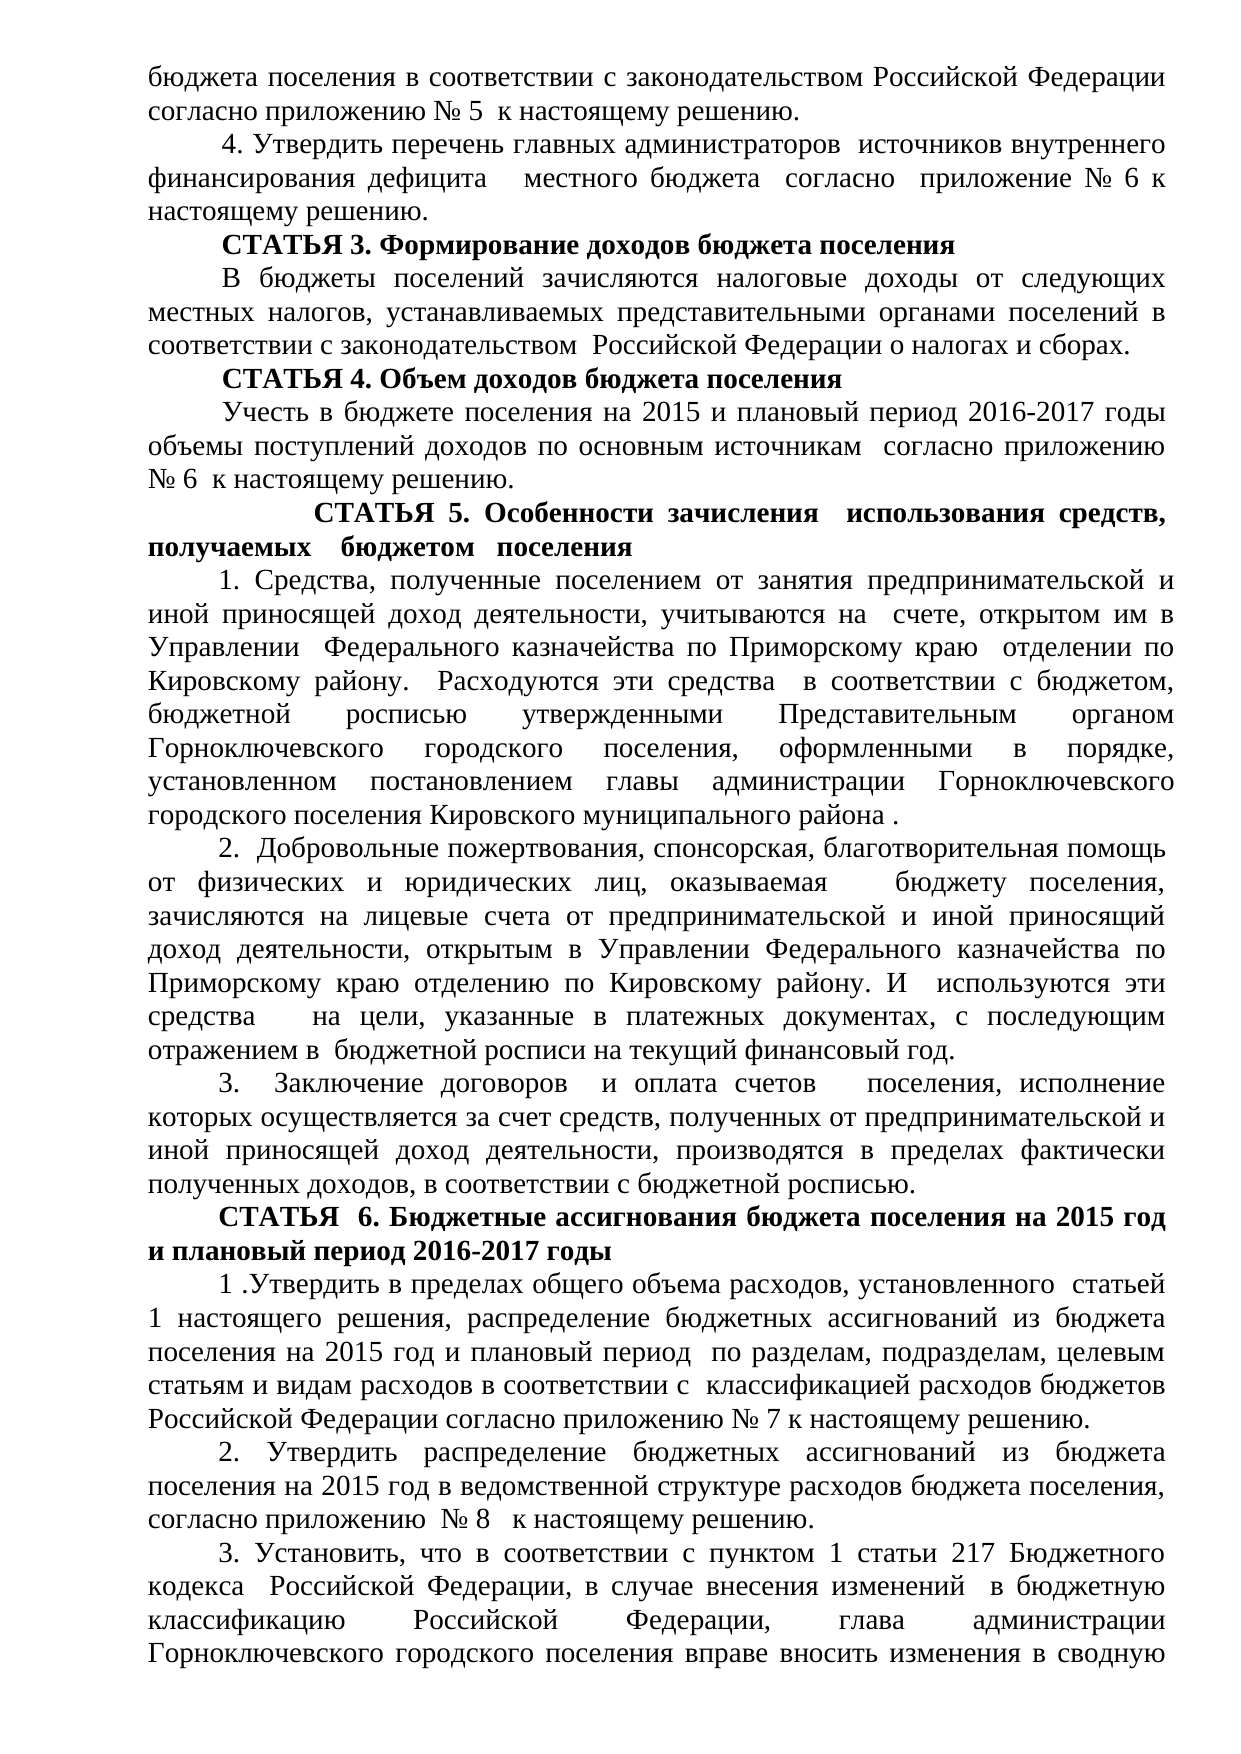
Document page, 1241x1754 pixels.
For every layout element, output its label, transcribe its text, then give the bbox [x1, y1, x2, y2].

text В бюджеты поселений зачисляются налоговые доходы от следующих местных налогов, устанавливаемых представительными органами поселений в соответствии с законодательством Российской Федерации о налогах и сборах. [148, 260, 1167, 361]
text СТАТЬЯ 6. Бюджетные ассигнования бюджета поселения на 2015 год и плановый период 2016-2017 годы [148, 1199, 1167, 1267]
text СТАТЬЯ 3. Формирование доходов бюджета поселения [148, 227, 1167, 260]
text СТАТЬЯ 4. Объем доходов бюджета поселения [148, 361, 1167, 394]
text 1. Средства, полученные поселением от занятия предпринимательской и иной приносящей доход деятельности, учитываются на счете, открытом им в Управлении Федерального казначейства по Приморскому краю отделении по Кировскому району. Расходуются эти средства в соответствии с бюджетом, бюджетной росписью утвержденными Представительным органом Горноключевского городского поселения, оформленными в порядке, установленном постановлением главы администрации Горноключевского городского поселения Кировского муниципального района . [148, 562, 1175, 831]
text 4. Утвердить перечень главных администраторов источников внутреннего финансирования дефицита местного бюджета согласно приложение № 6 к настоящему решению. [148, 126, 1167, 227]
text 2. Добровольные пожертвования, спонсорская, благотворительная помощь от физических и юридических лиц, оказываемая бюджету поселения, зачисляются на лицевые счета от предпринимательской и иной приносящий доход деятельности, открытым в Управлении Федерального казначейства по Приморскому краю отделению по Кировскому району. И используются эти средства на цели, указанные в платежных документах, с последующим отражением в бюджетной росписи на текущий финансовый год. [148, 831, 1167, 1065]
text 2. Утвердить распределение бюджетных ассигнований из бюджета поселения на 2015 год в ведомственной структуре расходов бюджета поселения, согласно приложению № 8 к настоящему решению. [148, 1434, 1167, 1535]
text 1 .Утвердить в пределах общего объема расходов, установленного статьей 1 настоящего решения, распределение бюджетных ассигнований из бюджета поселения на 2015 год и плановый период по разделам, подразделам, целевым статьям и видам расходов в соответствии с классификацией расходов бюджетов Российской Федерации согласно приложению № 7 к настоящему решению. [148, 1267, 1167, 1434]
text СТАТЬЯ 5. Особенности зачисления использования средств, получаемых бюджетом поселения [148, 495, 1167, 562]
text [148, 1535, 1167, 1669]
text Учесть в бюджете поселения на 2015 и плановый период 2016-2017 годы объемы поступлений доходов по основным источникам согласно приложению № 6 к настоящему решению. [148, 394, 1167, 495]
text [148, 59, 1167, 126]
text 3. Заключение договоров и оплата счетов поселения, исполнение которых осуществляется за счет средств, полученных от предпринимательской и иной приносящей доход деятельности, производятся в пределах фактически полученных доходов, в соответствии с бюджетной росписью. [148, 1065, 1167, 1199]
